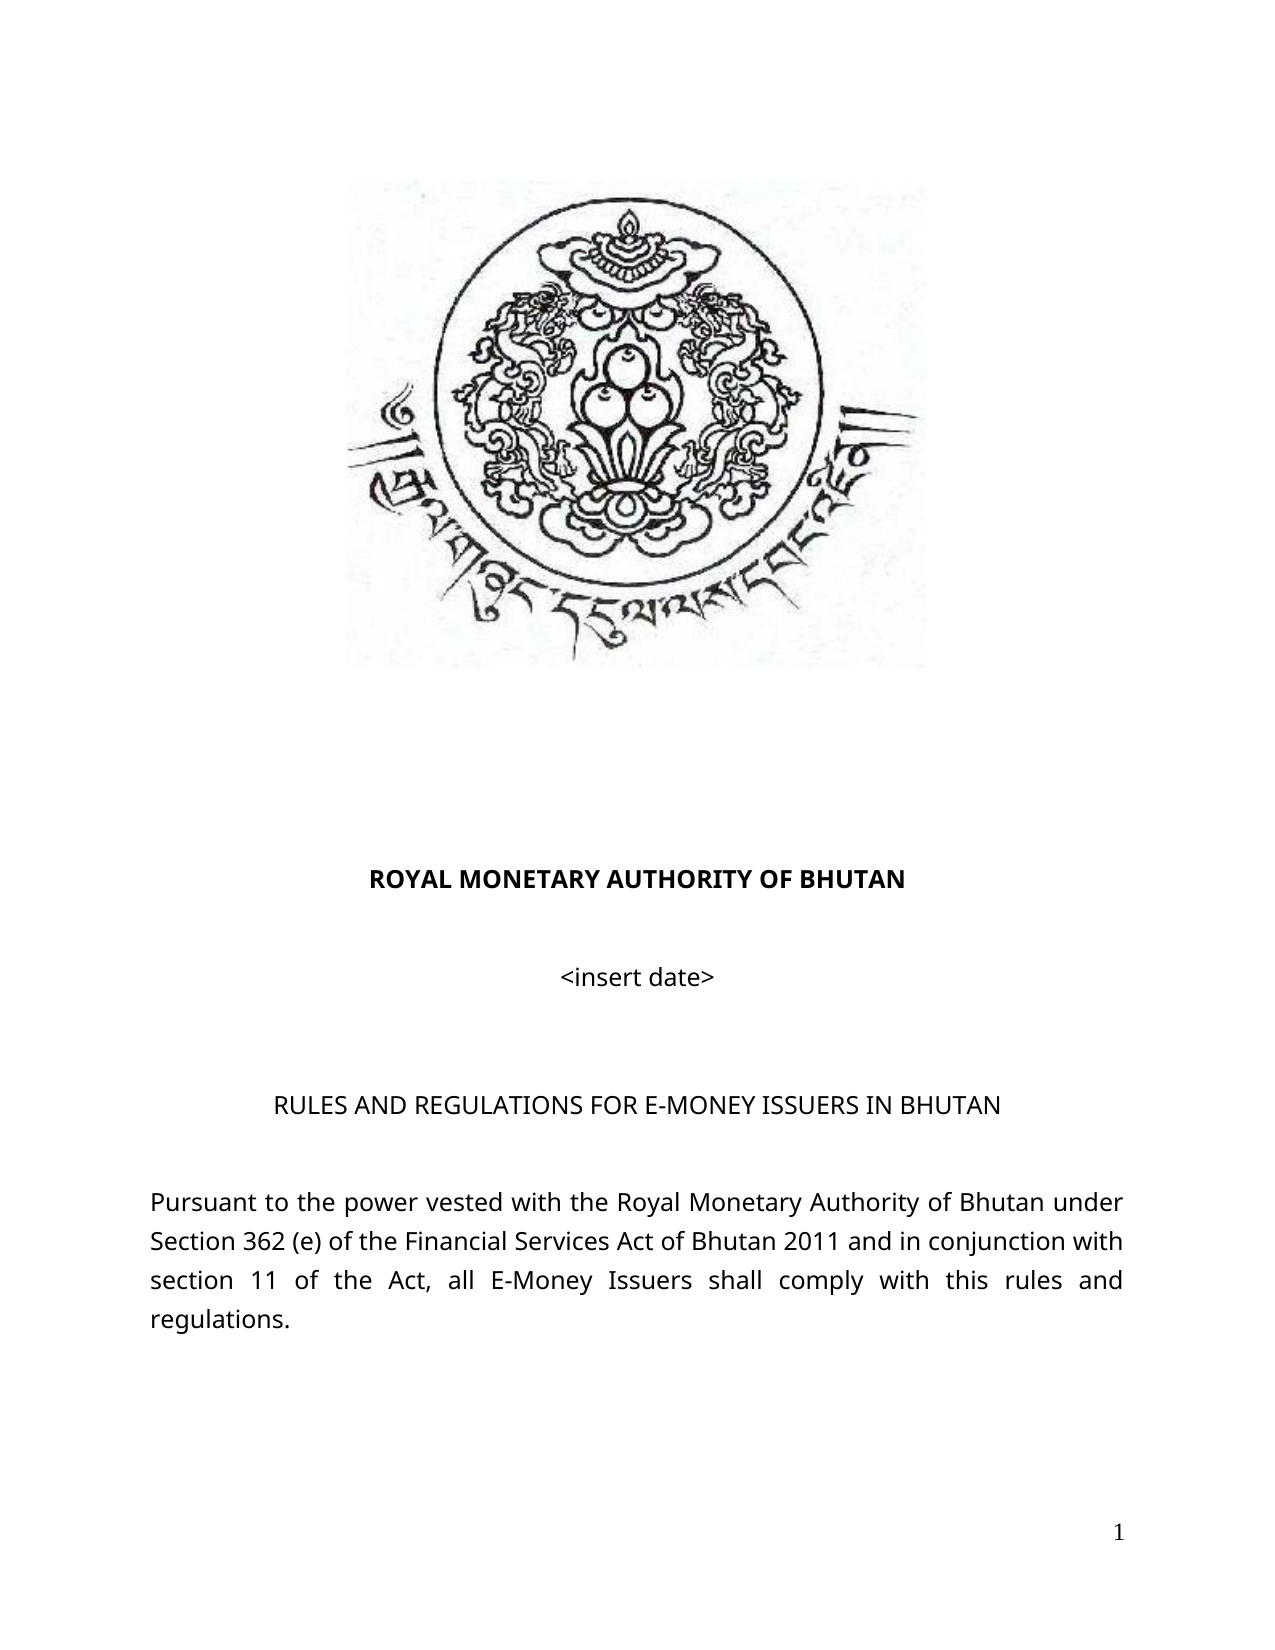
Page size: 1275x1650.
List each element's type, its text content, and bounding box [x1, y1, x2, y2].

title ROYAL MONETARY AUTHORITY OF BHUTAN [150, 861, 1125, 895]
list <insert date> [150, 959, 1125, 994]
list Pursuant to the power vested with the Royal Monetary Authority of Bhutan under Section 362 (e) of the Financial Services Act of Bhutan 2011 and in conjunction with section 11 of the Act, all E-Money Issuers shall comply with this rules and regulations. [150, 1184, 1125, 1336]
list RULES AND REGULATIONS FOR E-MONEY ISSUERS IN BHUTAN [150, 1088, 1125, 1155]
picture [346, 181, 926, 668]
